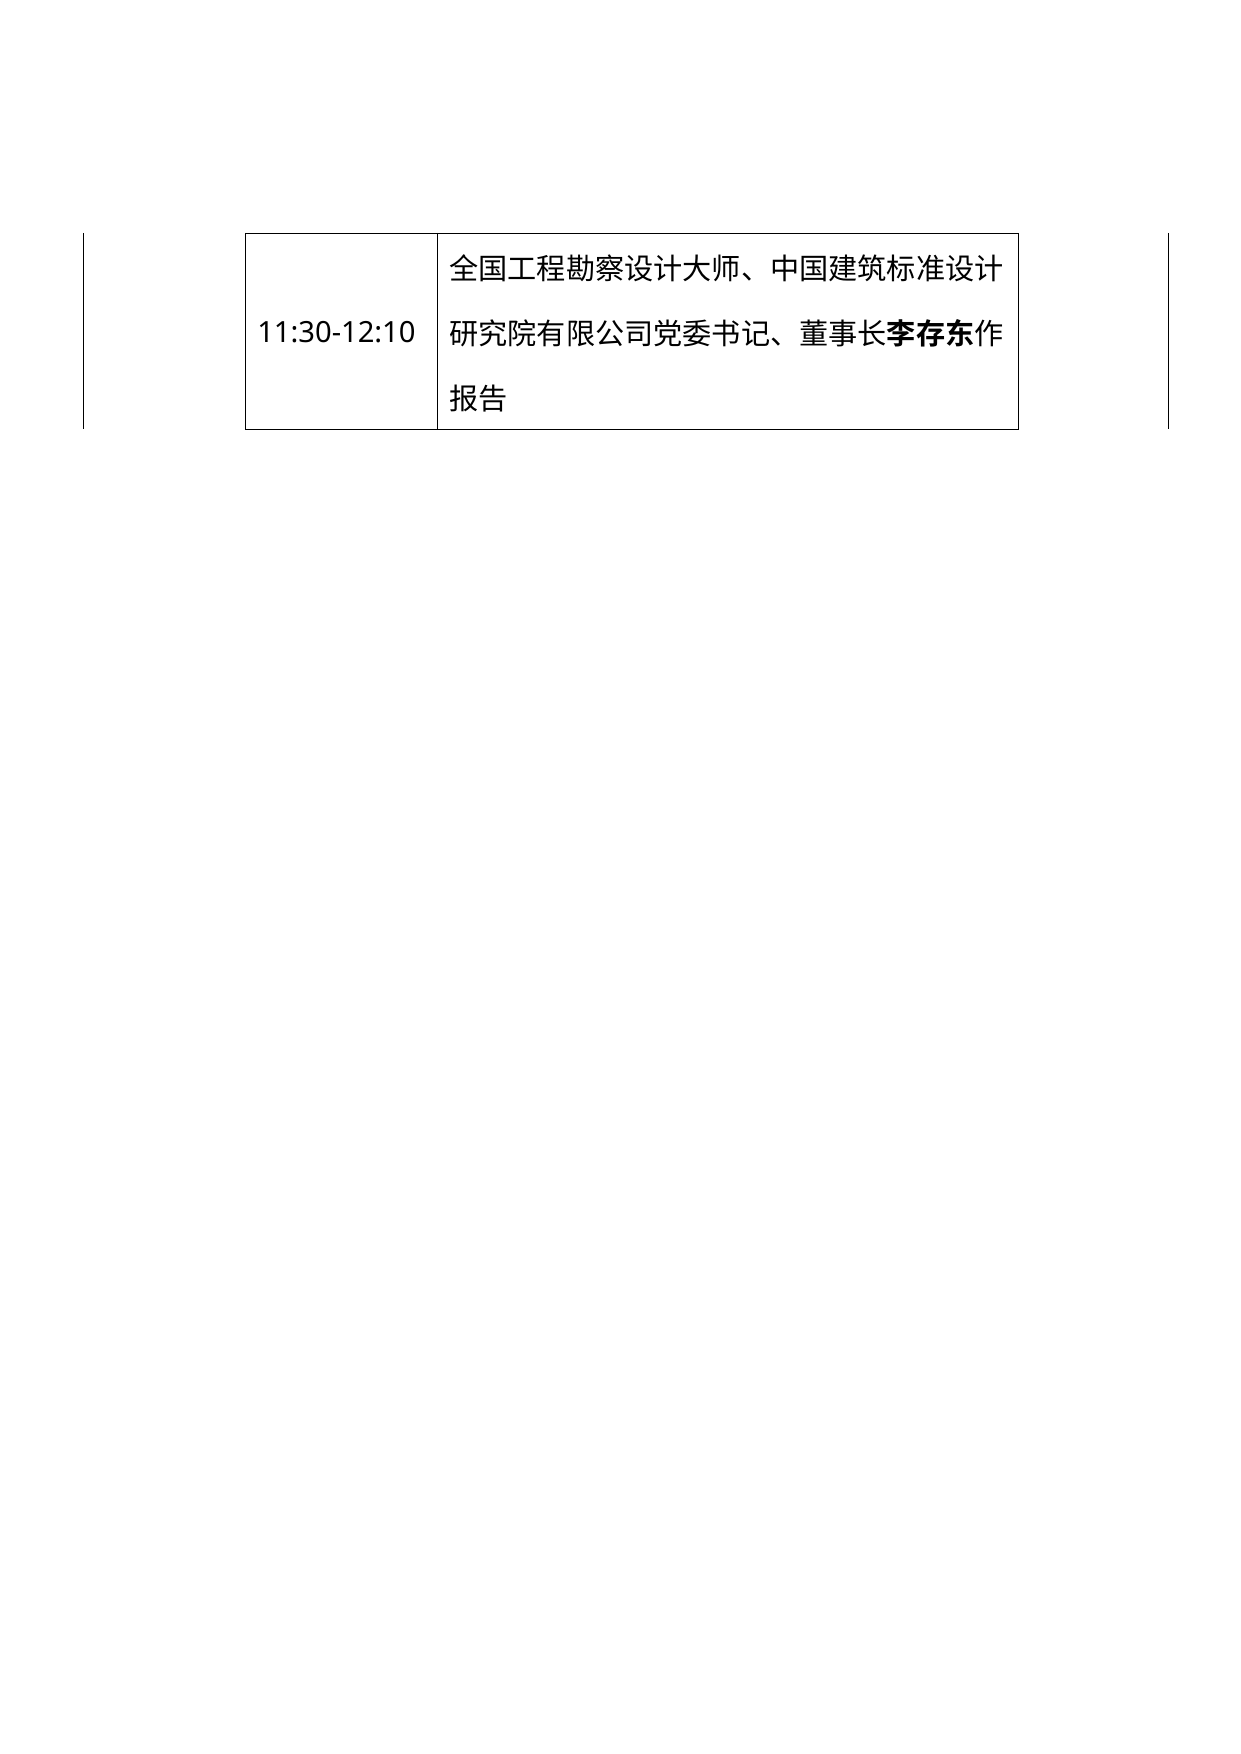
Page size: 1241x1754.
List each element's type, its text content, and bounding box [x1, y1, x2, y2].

table_cell 全国工程勘察设计大师、中国建筑标准设计研究院有限公司党委书记、董事长李存东作报告 [438, 234, 1018, 429]
table_cell 11:30-12:10 [246, 234, 437, 429]
